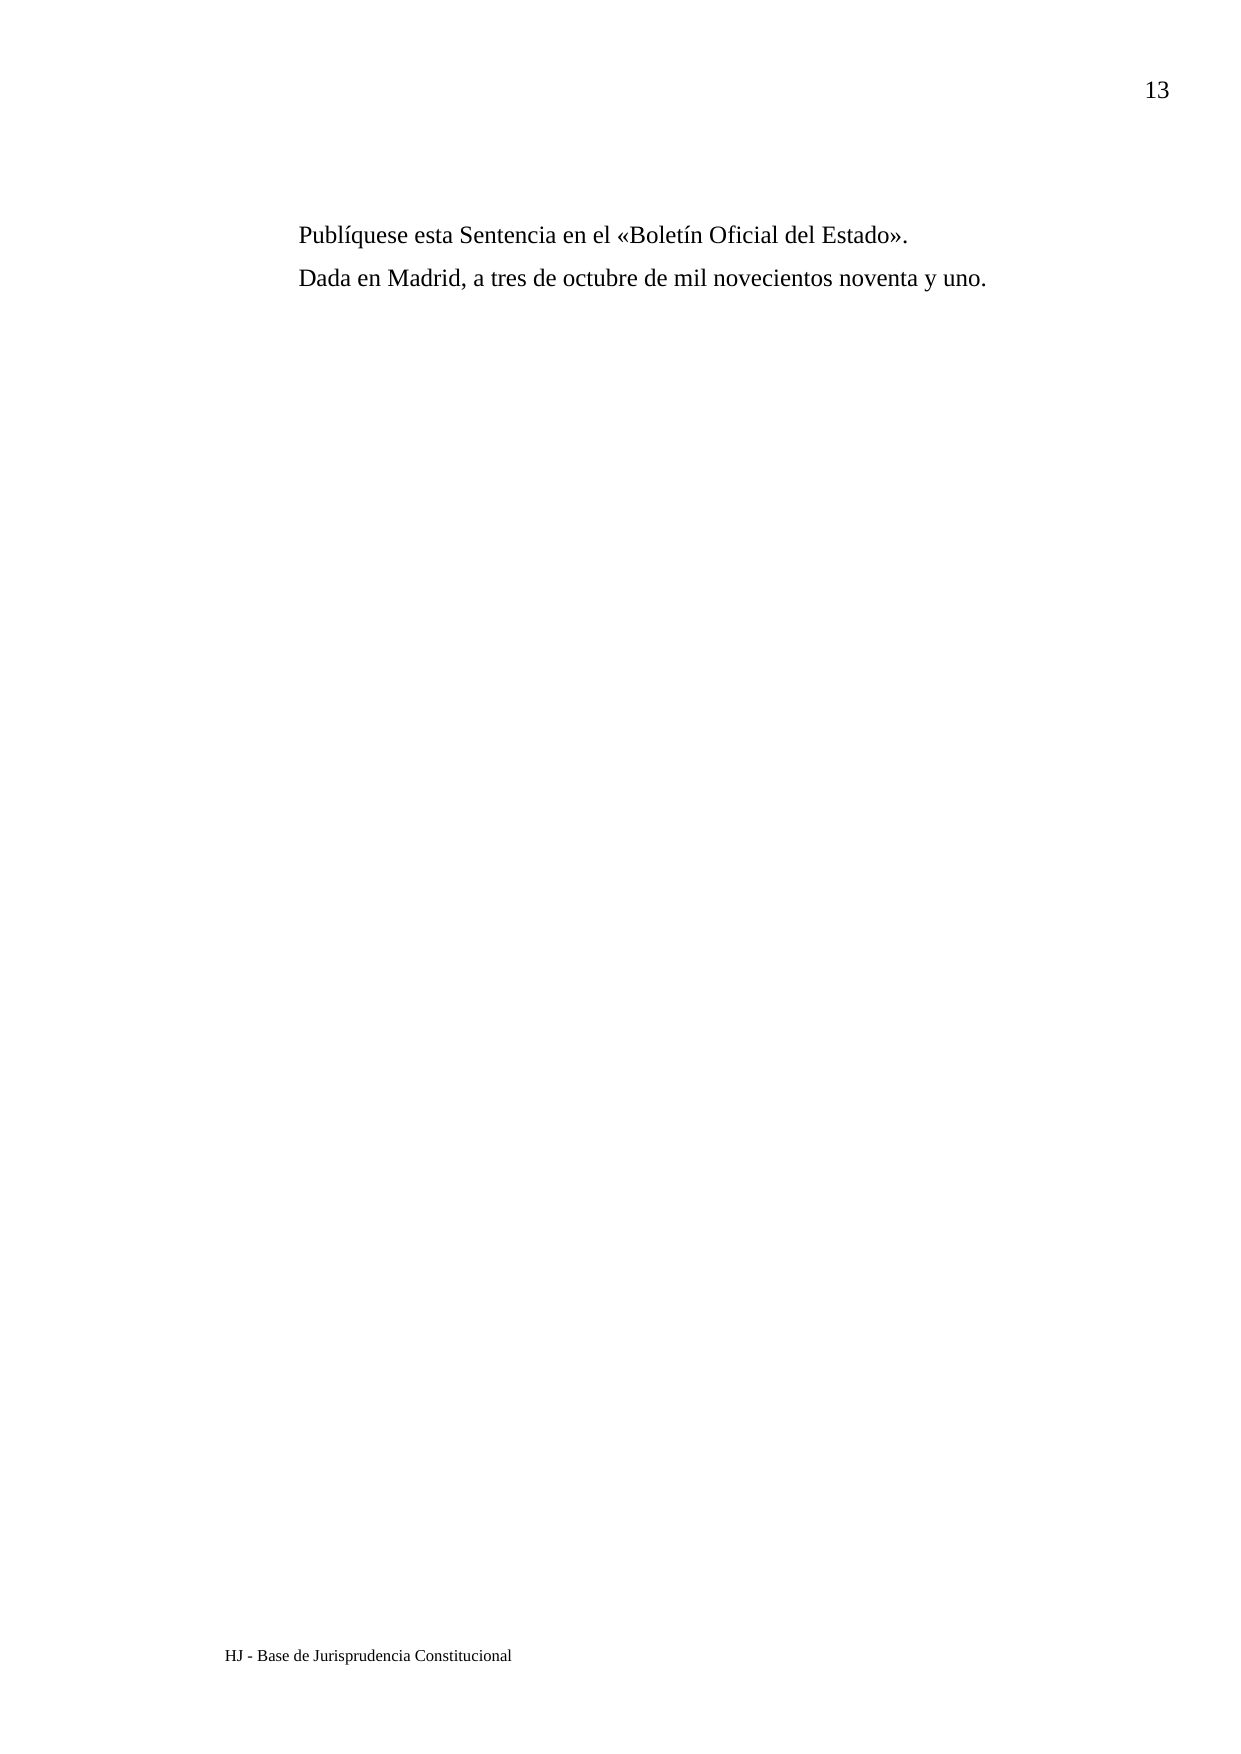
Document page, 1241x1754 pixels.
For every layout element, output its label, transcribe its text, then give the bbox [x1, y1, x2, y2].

text Publíquese esta Sentencia en el «Boletín Oficial del Estado». [224, 220, 1169, 249]
text Dada en Madrid, a tres de octubre de mil novecientos noventa y uno. [224, 263, 1169, 292]
